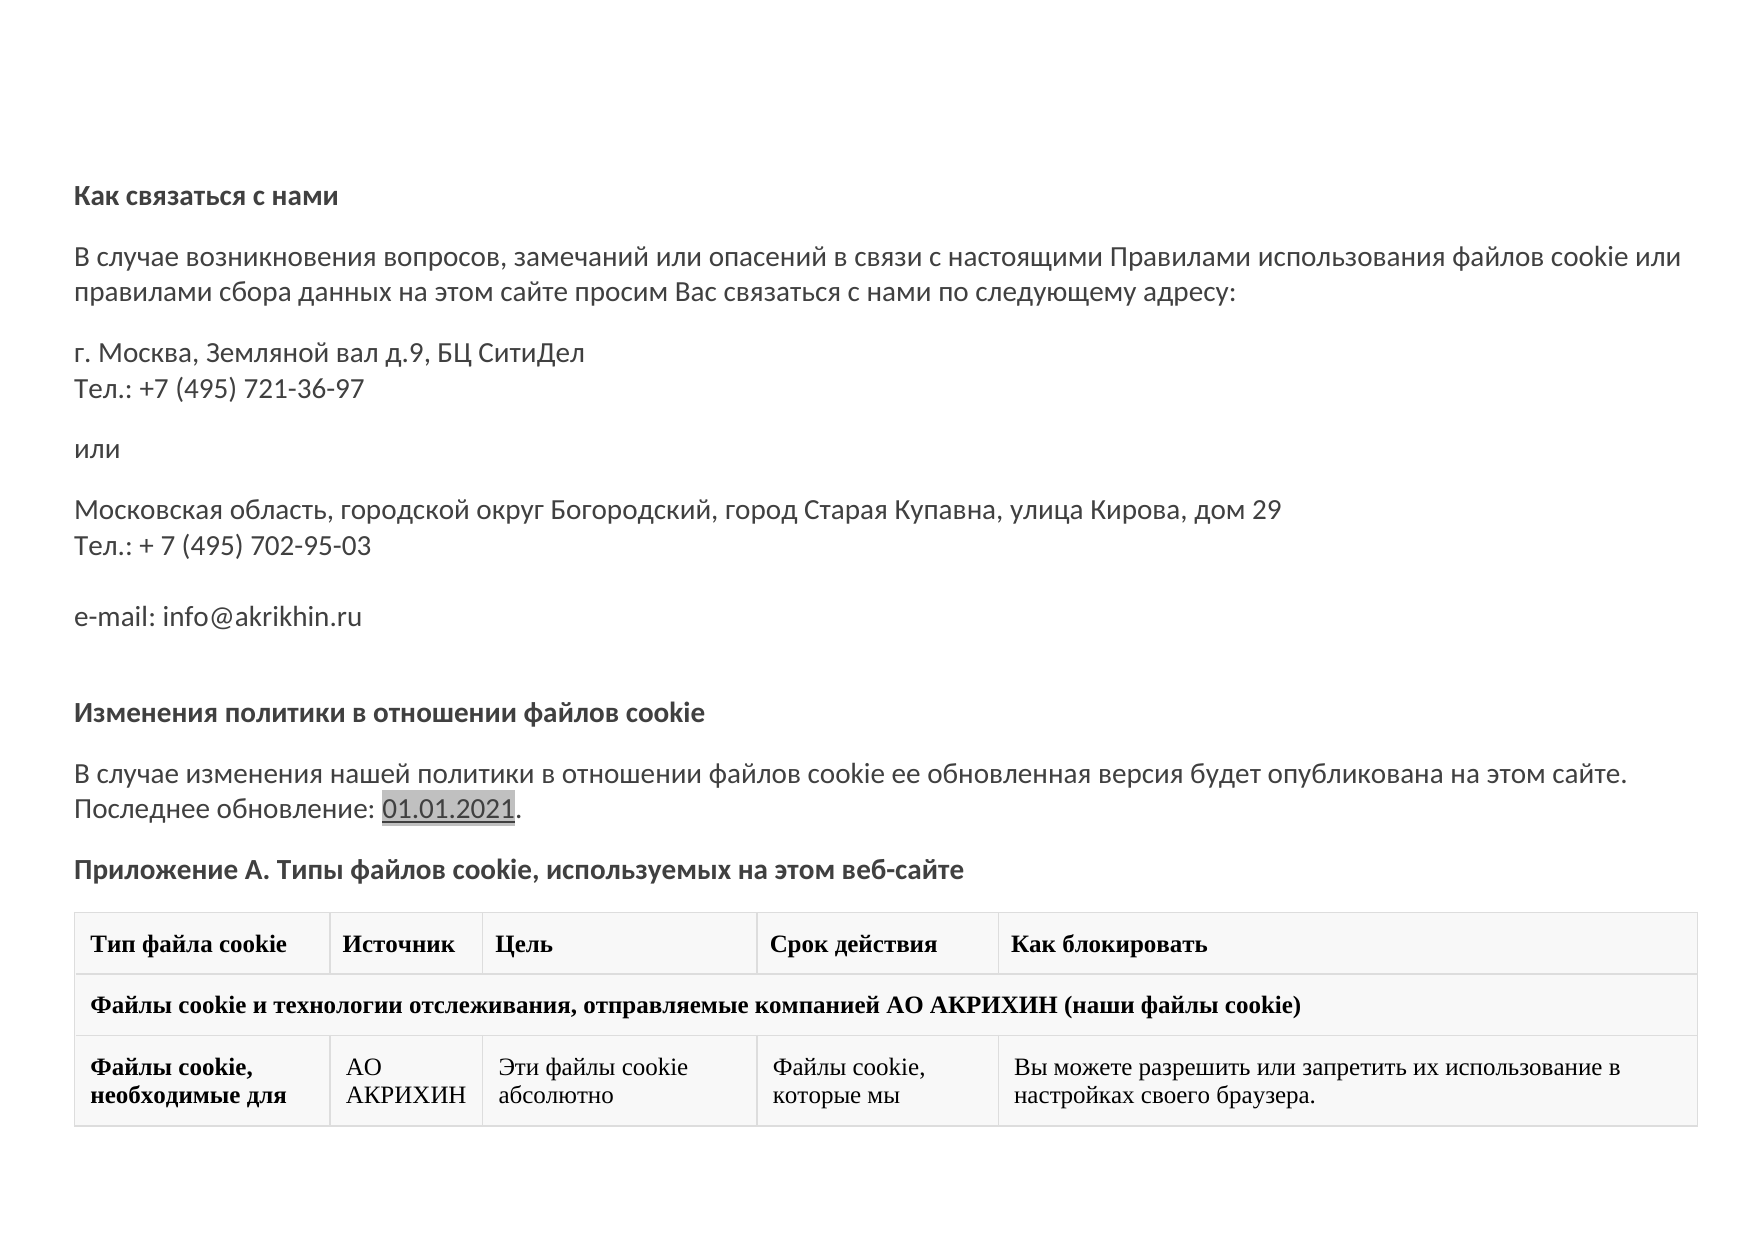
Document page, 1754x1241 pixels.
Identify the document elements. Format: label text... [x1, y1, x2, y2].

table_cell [75, 1036, 329, 1125]
table_header Источник [331, 913, 482, 973]
table_cell АО АКРИХИН [331, 1036, 482, 1125]
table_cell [999, 1036, 1697, 1125]
table_header Цель [483, 913, 756, 973]
text г. Москва, Земляной вал д.9, БЦ СитиДел Тел.: +7 (495) 721-36-97 [74, 334, 1698, 405]
text В случае возникновения вопросов, замечаний или опасений в связи с настоящими Правилами использования файлов cookie или правилами сбора данных на этом сайте просим Вас связаться с нами по следующему адресу: [74, 238, 1698, 309]
table_cell Файлы cookie и технологии отслеживания, отправляемые компанией АО АКРИХИН (наши файлы cookie) [75, 974, 1697, 1035]
text Московская область, городской округ Богородский, город Старая Купавна, улица Кирова, дом 29 [74, 491, 1698, 527]
table_header Как блокировать [999, 913, 1697, 973]
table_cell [483, 1036, 756, 1125]
text e-mail: info@akrikhin.ru [74, 598, 1698, 633]
table_header Срок действия [758, 913, 998, 973]
text Тел.: + 7 (495) 702-95-03 [74, 527, 1698, 562]
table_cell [758, 1036, 998, 1125]
table_header Тип файла cookie [75, 913, 329, 973]
text В случае изменения нашей политики в отношении файлов cookie ее обновленная версия будет опубликована на этом сайте. Последнее обновление: 01.01.2021. [74, 755, 1698, 826]
text или [74, 430, 1698, 466]
text Как связаться с нами [74, 177, 1698, 213]
text Приложение А. Типы файлов cookie, используемых на этом веб-сайте [74, 851, 1698, 887]
text Изменения политики в отношении файлов cookie [74, 694, 1698, 730]
